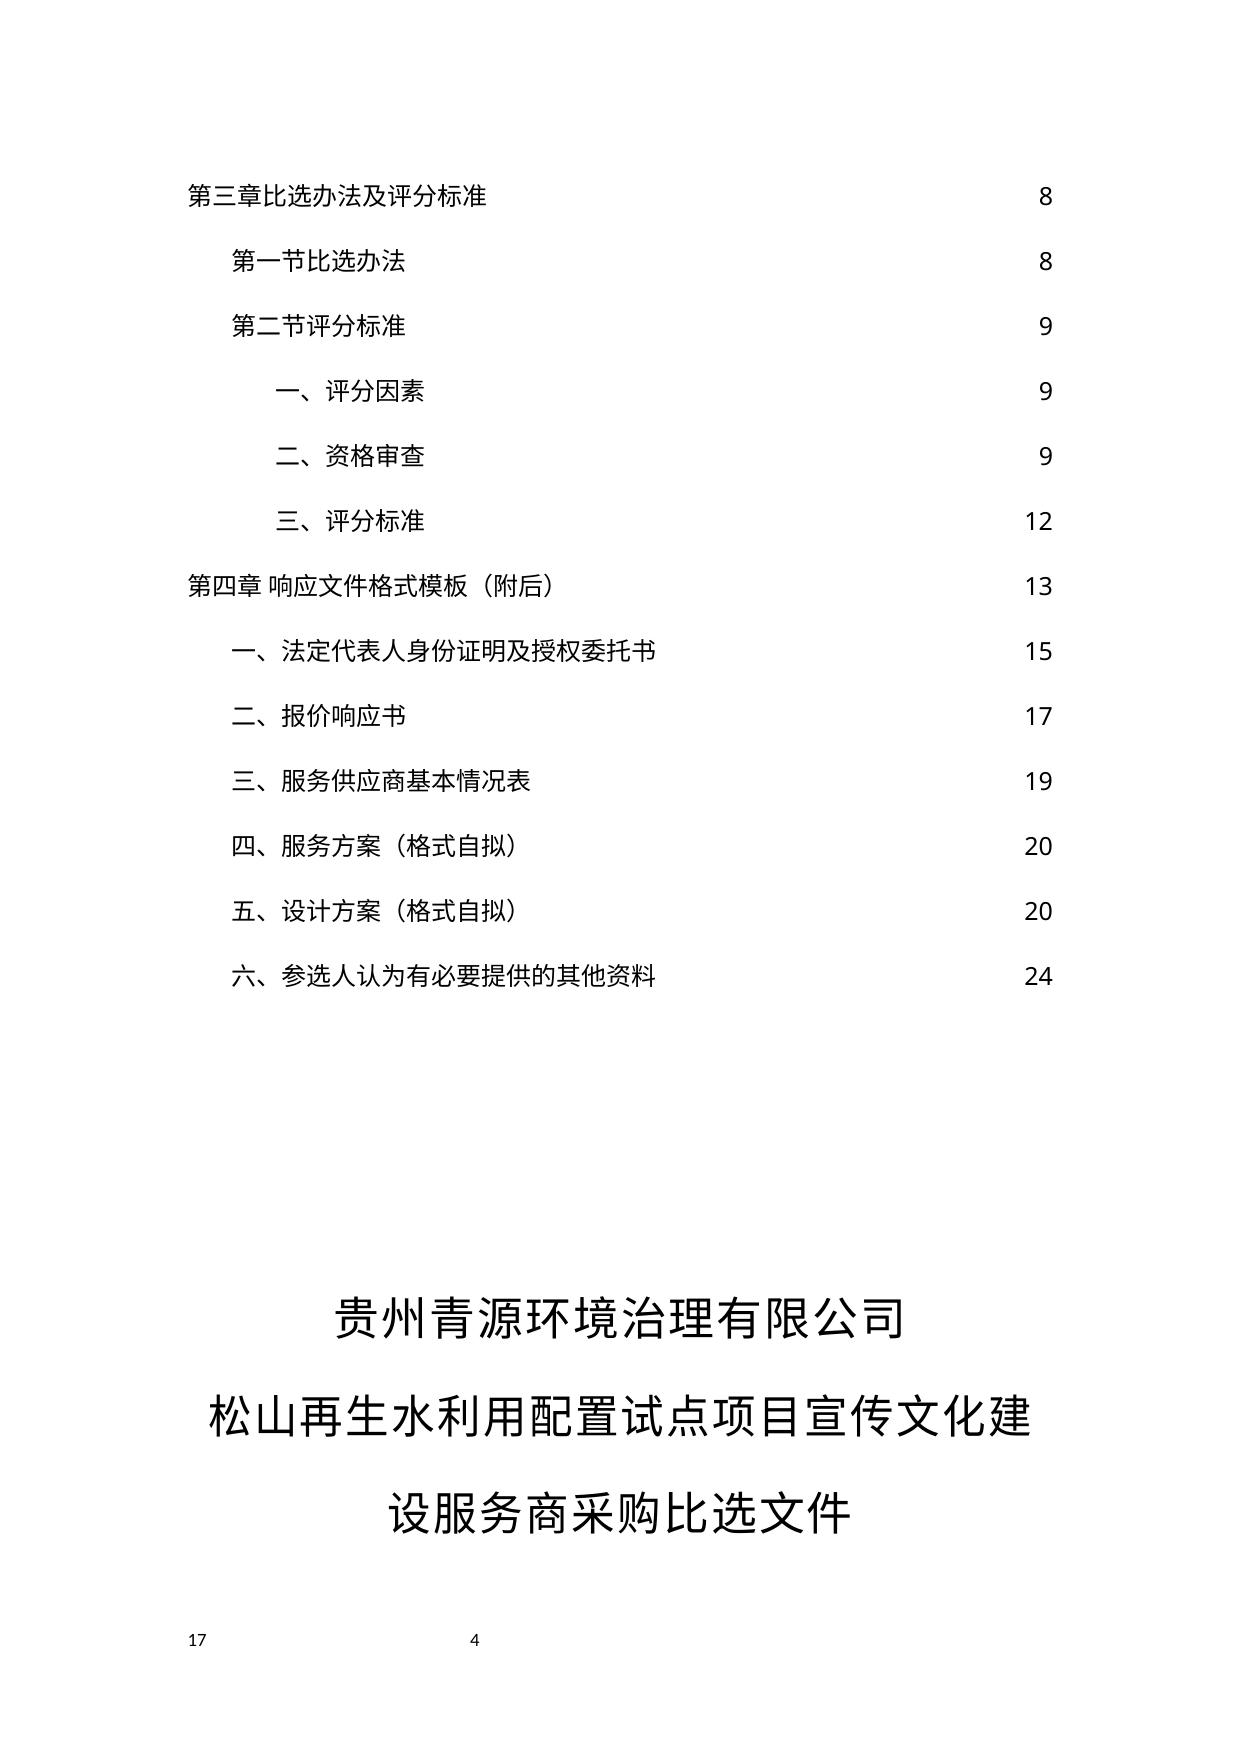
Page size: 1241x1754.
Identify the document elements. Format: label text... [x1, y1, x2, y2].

text 贵州青源环境治理有限公司 [187, 1267, 1053, 1364]
text 松山再生水利用配置试点项目宣传文化建设服务商采购比选文件 [187, 1364, 1053, 1559]
